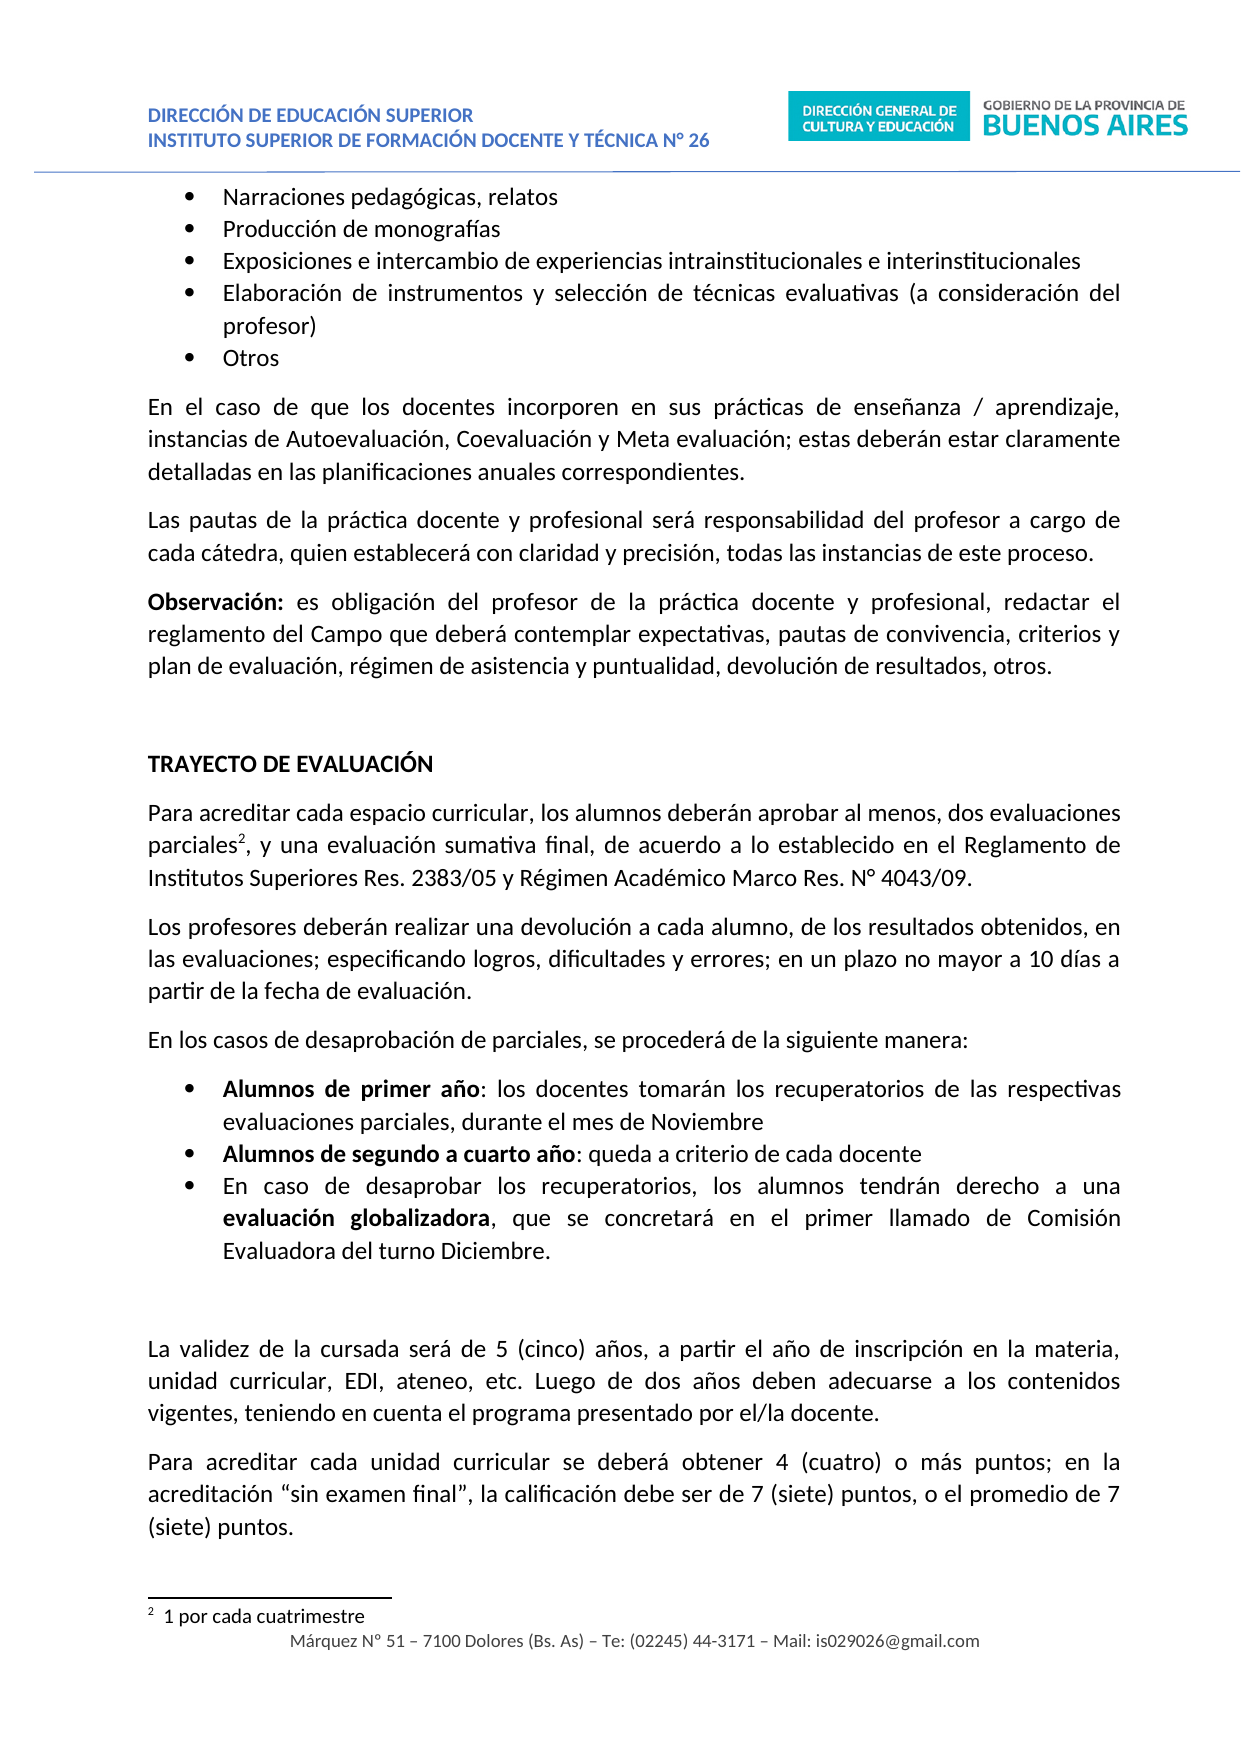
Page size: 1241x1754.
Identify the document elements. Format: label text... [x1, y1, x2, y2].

list Alumnos de segundo a cuarto año: queda a criterio de cada docente [185, 1138, 1122, 1168]
list Exposiciones e intercambio de experiencias intrainstitucionales e interinstitucionales [185, 245, 1122, 276]
text Los profesores deberán realizar una devolución a cada alumno, de los resultados obtenidos, en las evaluaciones; especificando logros, dificultades y errores; en un plazo no mayor a 10 días a partir de la fecha de evaluación. [148, 911, 1122, 1006]
text Para acreditar cada espacio curricular, los alumnos deberán aprobar al menos, dos evaluaciones parciales, y una evaluación sumativa final, de acuerdo a lo establecido en el Reglamento de Institutos Superiores Res. 2383/05 y Régimen Académico Marco Res. N° 4043/09. [148, 797, 1122, 892]
text TRAYECTO DE EVALUACIÓN [148, 748, 1122, 779]
list Elaboración de instrumentos y selección de técnicas evaluativas (a consideración del profesor) [185, 278, 1122, 340]
text En el caso de que los docentes incorporen en sus prácticas de enseñanza / aprendizaje, instancias de Autoevaluación, Coevaluación y Meta evaluación; estas deberán estar claramente detalladas en las planificaciones anuales correspondientes. [148, 391, 1122, 486]
text En los casos de desaprobación de parciales, se procederá de la siguiente manera: [148, 1024, 1122, 1055]
list En caso de desaprobar los recuperatorios, los alumnos tendrán derecho a una evaluación globalizadora, que se concretará en el primer llamado de Comisión Evaluadora del turno Diciembre. [185, 1170, 1122, 1265]
list Otros [185, 342, 1122, 373]
text La validez de la cursada será de 5 (cinco) años, a partir el año de inscripción en la materia, unidad curricular, EDI, ateneo, etc. Luego de dos años deben adecuarse a los contenidos vigentes, teniendo en cuenta el programa presentado por el/la docente. [148, 1333, 1122, 1428]
text Para acreditar cada unidad curricular se deberá obtener 4 (cuatro) o más puntos; en la acreditación “sin examen final”, la calificación debe ser de 7 (siete) puntos, o el promedio de 7 (siete) puntos. [148, 1446, 1122, 1541]
list Producción de monografías [185, 213, 1122, 243]
list Narraciones pedagógicas, relatos [185, 181, 1122, 211]
text Observación: es obligación del profesor de la práctica docente y profesional, redactar el reglamento del Campo que deberá contemplar expectativas, pautas de convivencia, criterios y plan de evaluación, régimen de asistencia y puntualidad, devolución de resultados, otros. [148, 586, 1122, 681]
text Las pautas de la práctica docente y profesional será responsabilidad del profesor a cargo de cada cátedra, quien establecerá con claridad y precisión, todas las instancias de este proceso. [148, 505, 1122, 567]
list Alumnos de primer año: los docentes tomarán los recuperatorios de las respectivas evaluaciones parciales, durante el mes de Noviembre [185, 1073, 1122, 1136]
picture [788, 91, 1192, 141]
